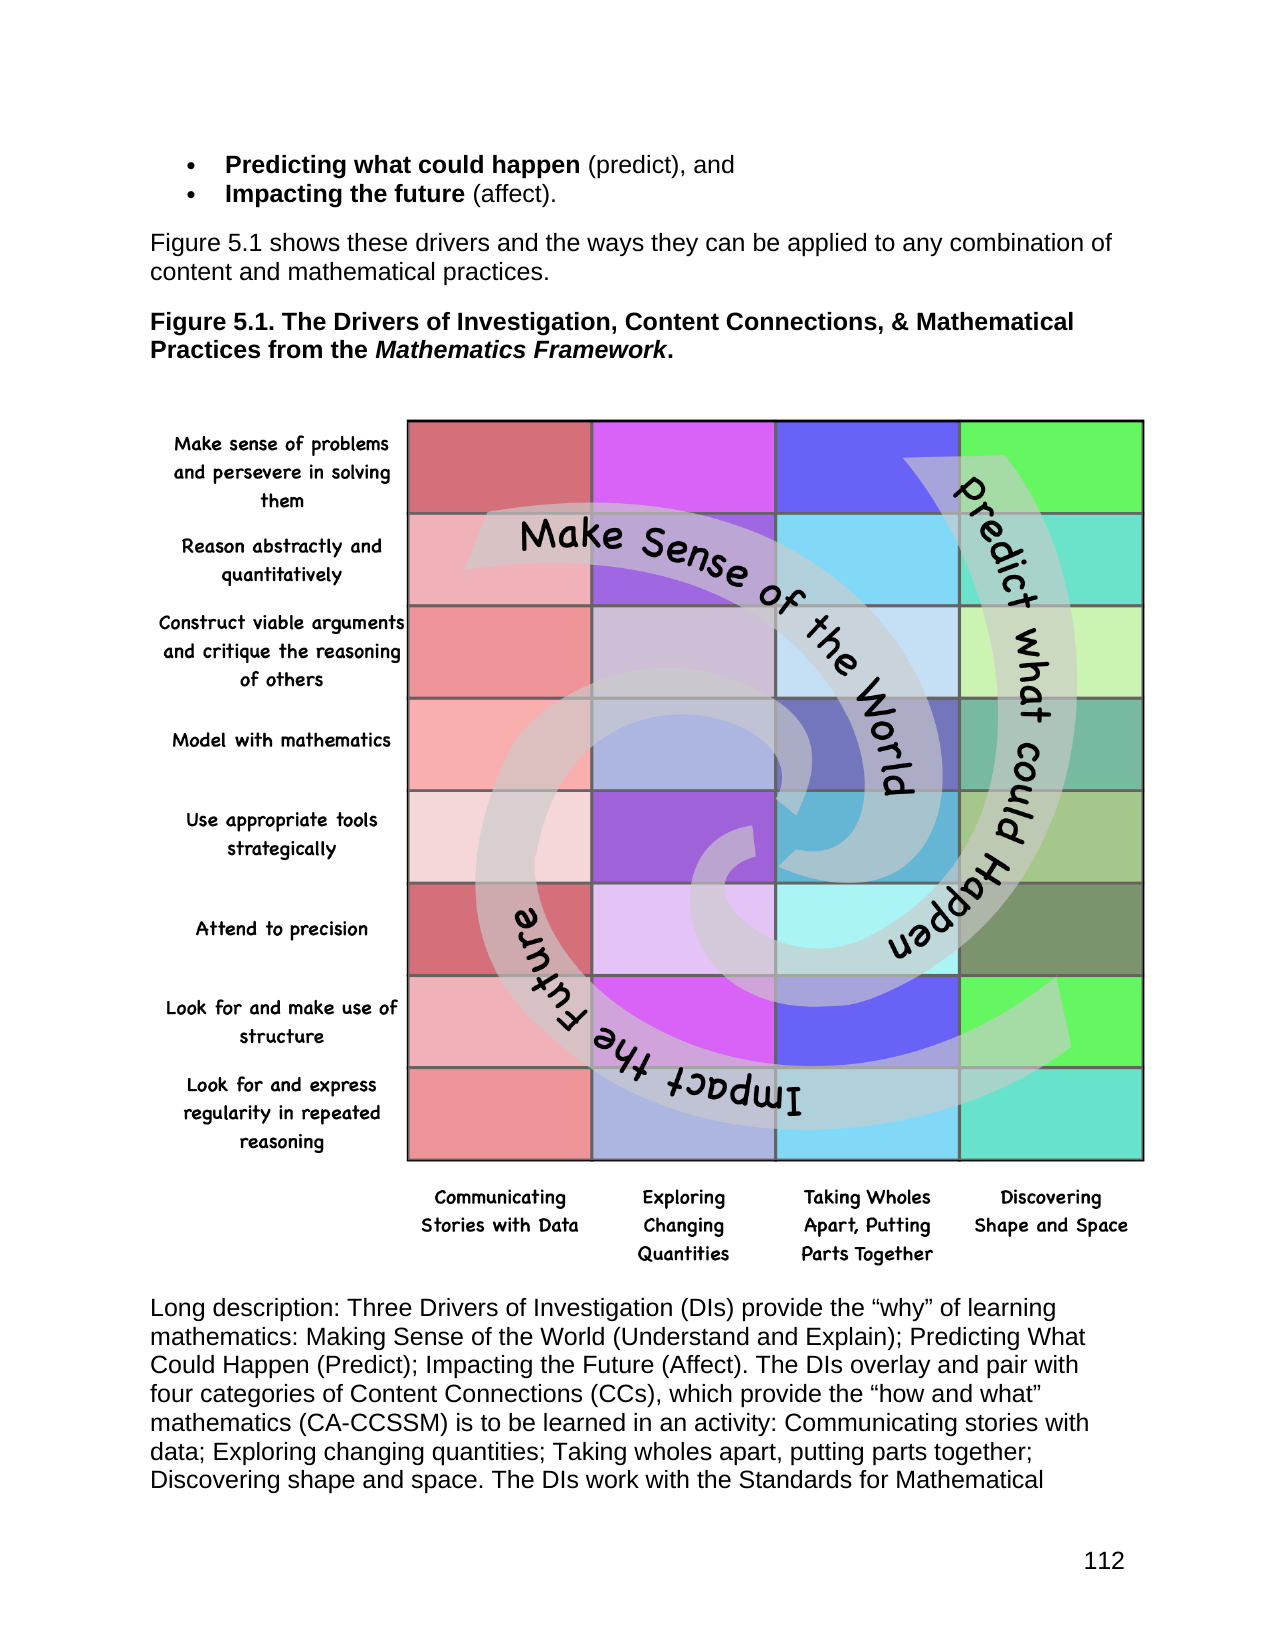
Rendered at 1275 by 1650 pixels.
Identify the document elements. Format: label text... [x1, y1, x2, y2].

text Figure 5.1. The Drivers of Investigation, Content Connections, & Mathematical Practices from the Mathematics Framework. [150, 307, 1125, 364]
list Impacting the future (affect). [187, 179, 1125, 207]
picture [150, 385, 1169, 1281]
list Predicting what could happen (predict), and [187, 150, 1125, 179]
text Figure 5.1 shows these drivers and the ways they can be applied to any combination of content and mathematical practices. [150, 228, 1125, 286]
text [150, 1293, 1125, 1494]
